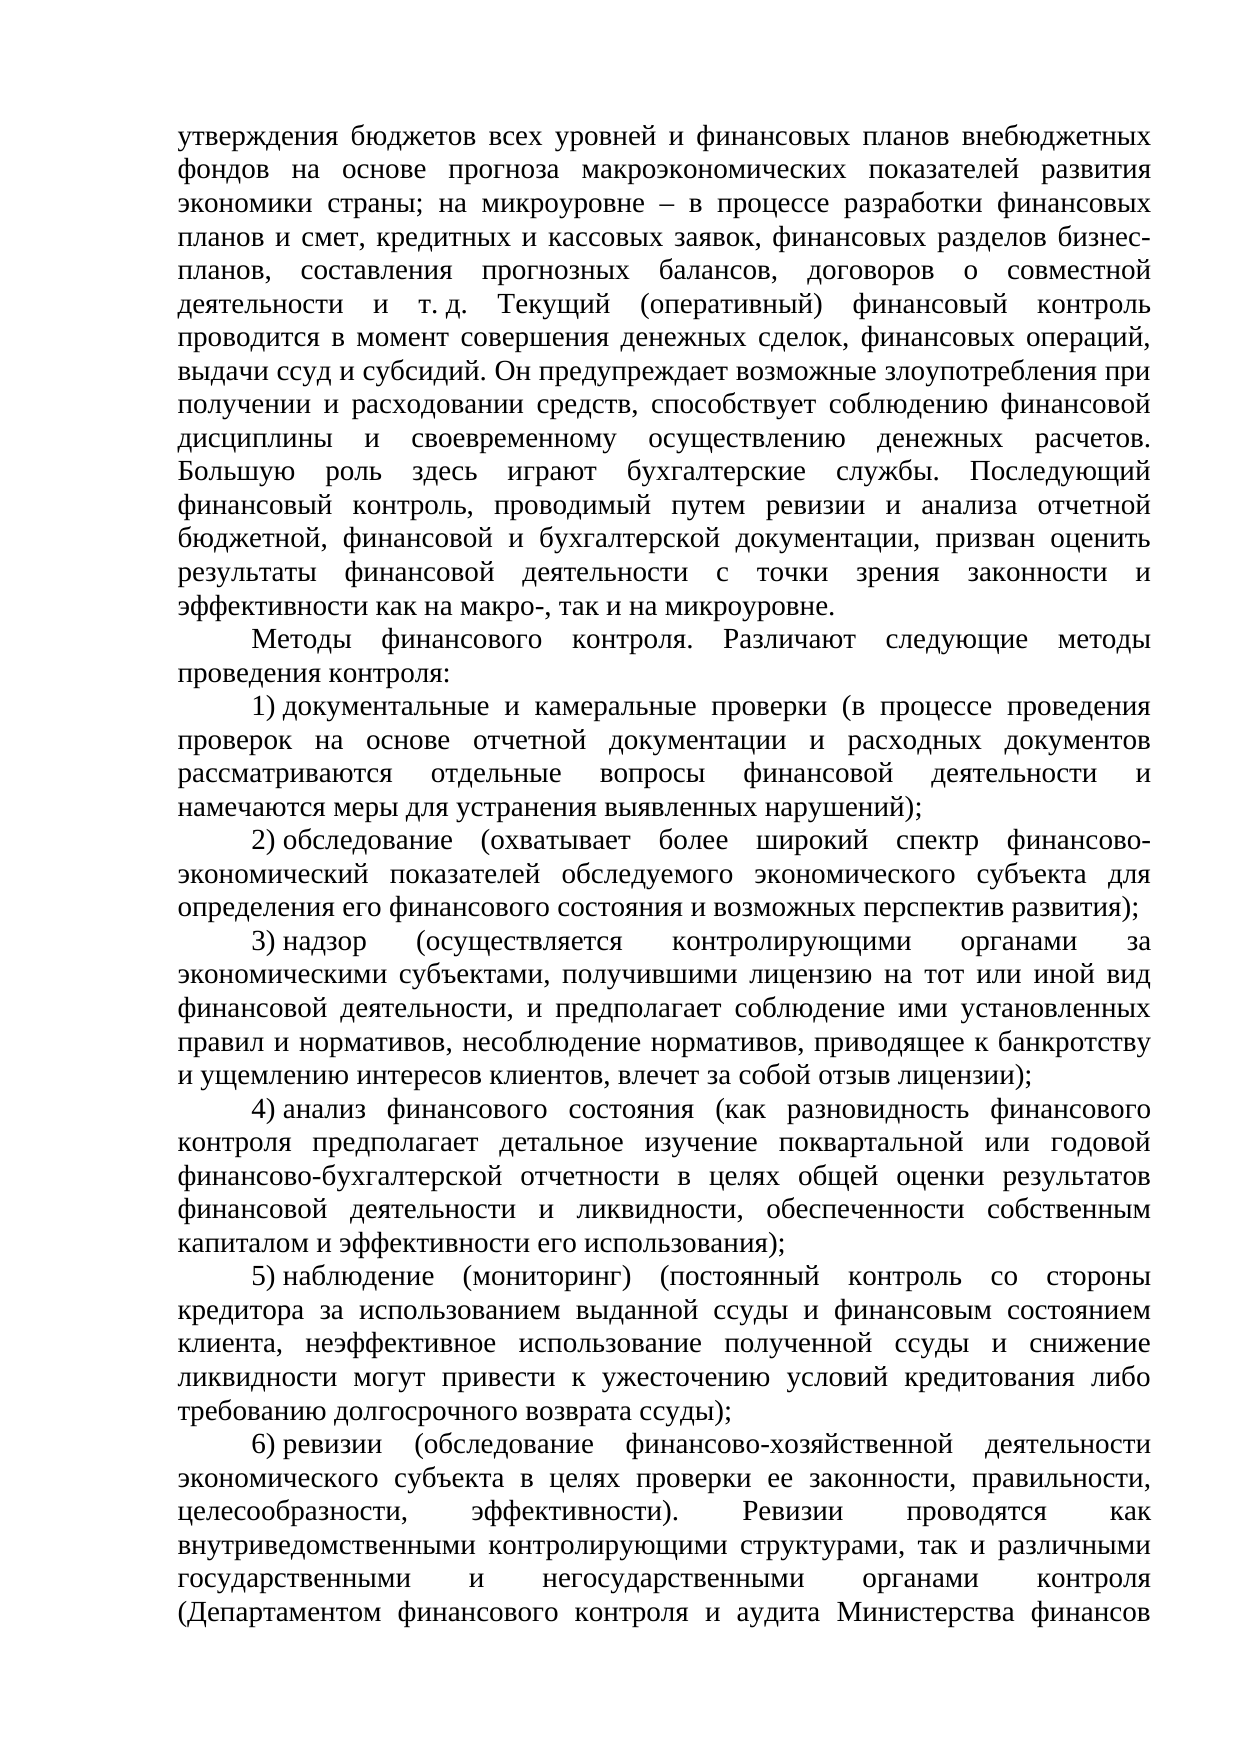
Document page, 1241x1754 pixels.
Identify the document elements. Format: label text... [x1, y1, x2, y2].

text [177, 118, 1152, 621]
text Методы финансового контроля. Различают следующие методы проведения контроля: [177, 621, 1152, 688]
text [177, 1426, 1152, 1627]
text 1) документальные и камеральные проверки (в процессе проведения проверок на основе отчетной документации и расходных документов рассматриваются отдельные вопросы финансовой деятельности и намечаются меры для устранения выявленных нарушений); [177, 688, 1152, 822]
text 5) наблюдение (мониторинг) (постоянный контроль со стороны кредитора за использованием выданной ссуды и финансовым состоянием клиента, неэффективное использование полученной ссуды и снижение ликвидности могут привести к ужесточению условий кредитования либо требованию долгосрочного возврата ссуды); [177, 1258, 1152, 1426]
text 3) надзор (осуществляется контролирующими органами за экономическими субъектами, получившими лицензию на тот или иной вид финансовой деятельности, и предполагает соблюдение ими установленных правил и нормативов, несоблюдение нормативов, приводящее к банкротству и ущемлению интересов клиентов, влечет за собой отзыв лицензии); [177, 923, 1152, 1091]
text 4) анализ финансового состояния (как разновидность финансового контроля предполагает детальное изучение поквартальной или годовой финансово-бухгалтерской отчетности в целях общей оценки результатов финансовой деятельности и ликвидности, обеспеченности собственным капиталом и эффективности его использования); [177, 1091, 1152, 1258]
text 2) обследование (охватывает более широкий спектр финансово-экономический показателей обследуемого экономического субъекта для определения его финансового состояния и возможных перспектив развития); [177, 822, 1152, 923]
